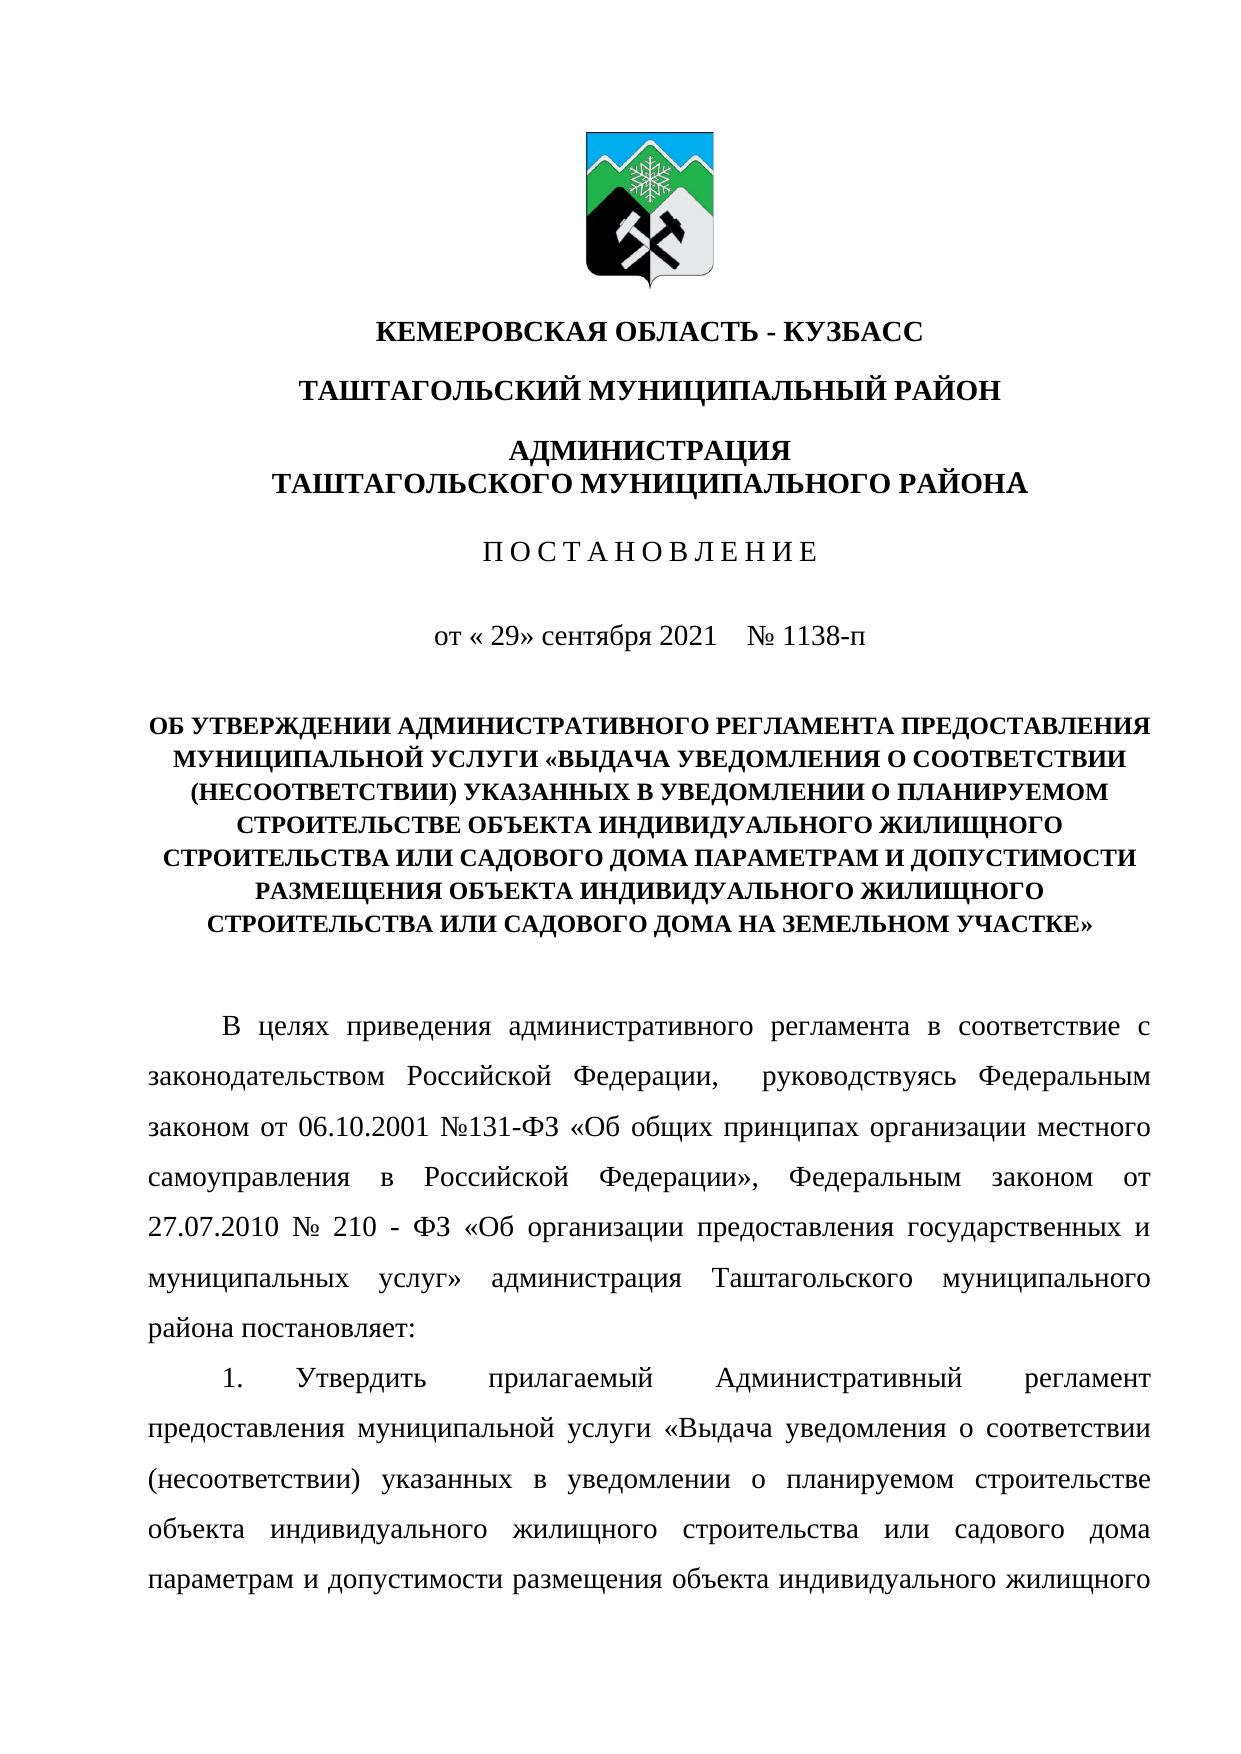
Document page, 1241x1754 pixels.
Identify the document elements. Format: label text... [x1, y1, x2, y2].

text В целях приведения административного регламента в соответствие с законодательством Российской Федерации, руководствуясь Федеральным законом от 06.10.2001 №131-ФЗ «Об общих принципах организации местного самоуправления в Российской Федерации», Федеральным законом от 27.07.2010 № 210 - ФЗ «Об организации предоставления государственных и муниципальных услуг» администрация Таштагольского муниципального района постановляет: [148, 1008, 1152, 1343]
text от « 29» сентября 2021 № 1138-п [148, 618, 1152, 652]
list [148, 1360, 1152, 1595]
picture [586, 140, 714, 289]
subtitle АДМИНИСТРАЦИЯ [148, 433, 1152, 466]
subtitle ТАШТАГОЛЬСКОГО МУНИЦИПАЛЬНОГО РАЙОНА [148, 466, 1152, 501]
subtitle ПОСТАНОВЛЕНИЕ [148, 534, 1152, 568]
picture [586, 132, 714, 136]
text ТАШТАГОЛЬСКИЙ МУНИЦИПАЛЬНЫЙ РАЙОН [148, 373, 1152, 407]
text ОБ УТВЕРЖДЕНИИ АДМИНИСТРАТИВНОГО РЕГЛАМЕНТА ПРЕДОСТАВЛЕНИЯ МУНИЦИПАЛЬНОЙ УСЛУГИ «ВЫДАЧА УВЕДОМЛЕНИЯ О СООТВЕТСТВИИ (НЕСООТВЕТСТВИИ) УКАЗАННЫХ В УВЕДОМЛЕНИИ О ПЛАНИРУЕМОМ СТРОИТЕЛЬСТВЕ ОБЪЕКТА ИНДИВИДУАЛЬНОГО ЖИЛИЩНОГО СТРОИТЕЛЬСТВА ИЛИ САДОВОГО ДОМА ПАРАМЕТРАМ И ДОПУСТИМОСТИ РАЗМЕЩЕНИЯ ОБЪЕКТА ИНДИВИДУАЛЬНОГО ЖИЛИЩНОГО СТРОИТЕЛЬСТВА ИЛИ САДОВОГО ДОМА НА ЗЕМЕЛЬНОМ УЧАСТКЕ» [148, 711, 1152, 938]
text КЕМЕРОВСКАЯ ОБЛАСТЬ - КУЗБАСС [148, 314, 1152, 348]
